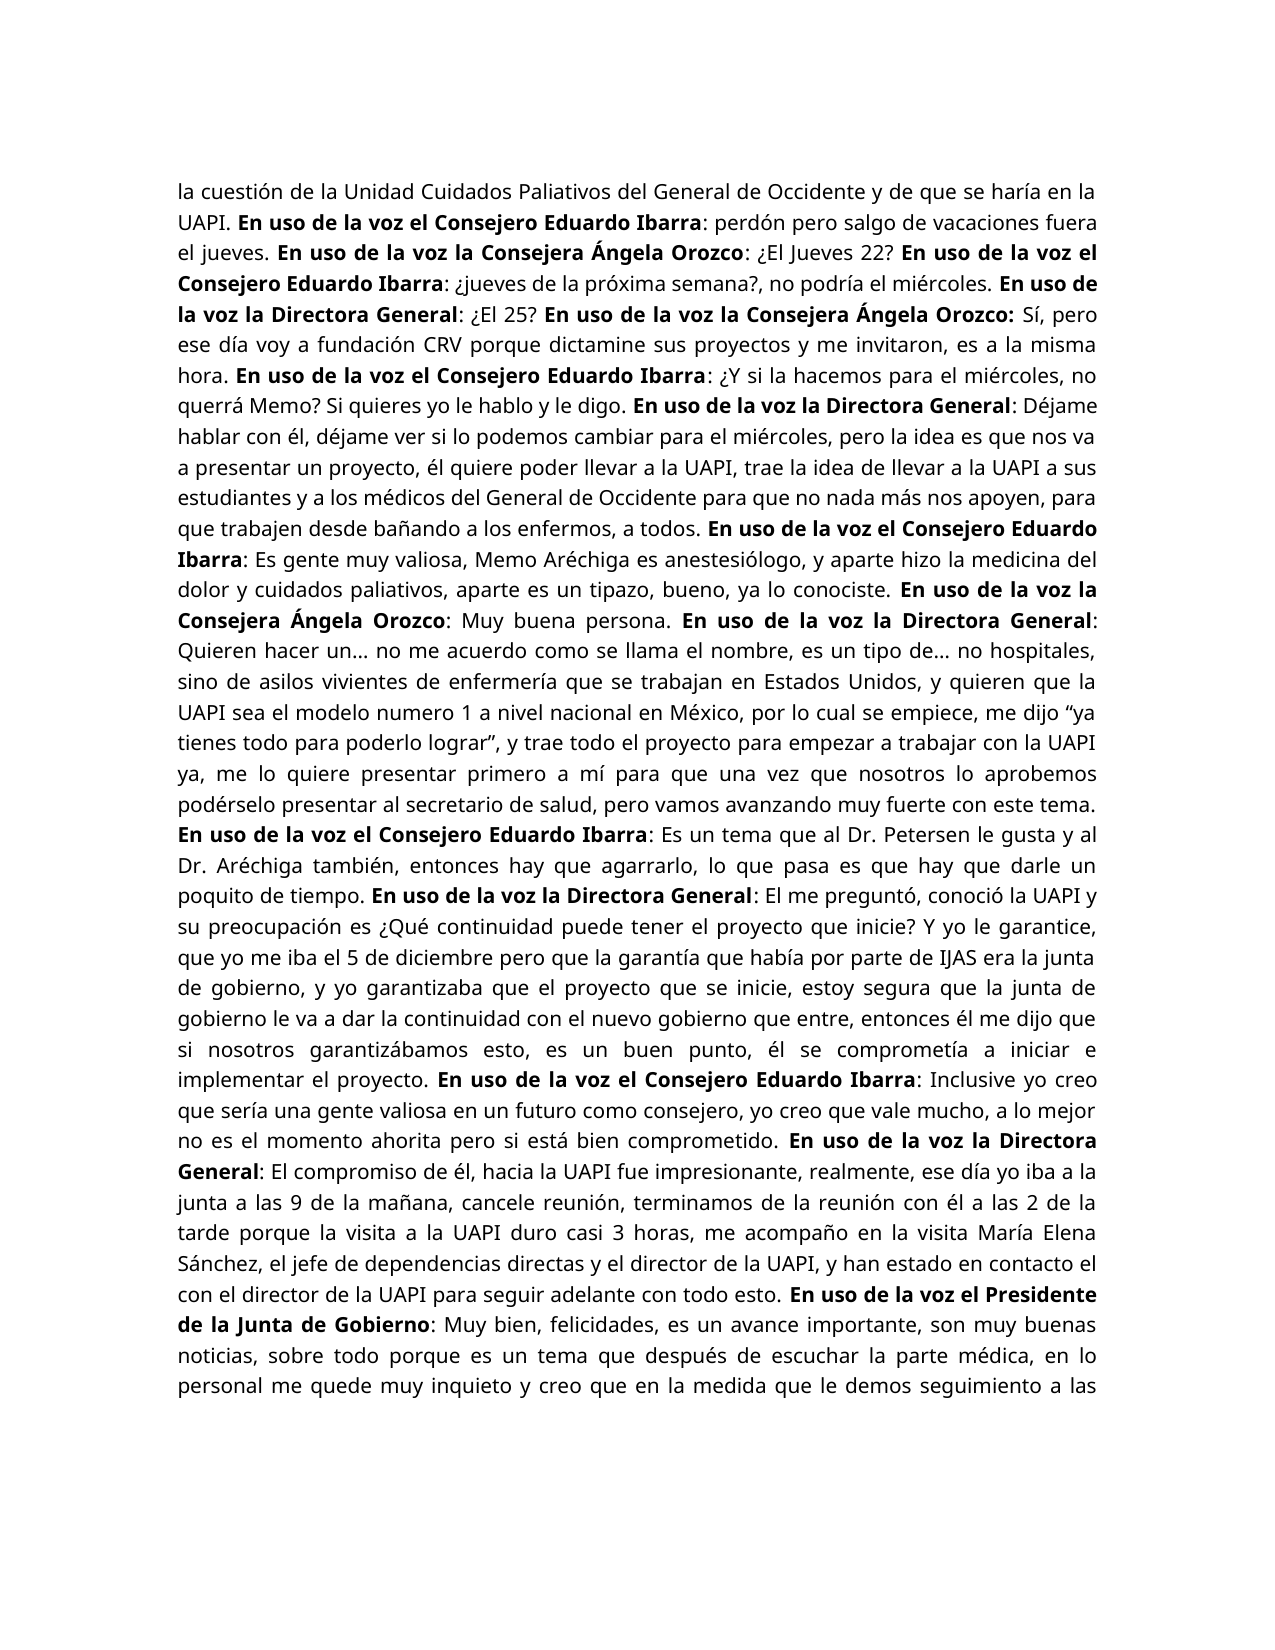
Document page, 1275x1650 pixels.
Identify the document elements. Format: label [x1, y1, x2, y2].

text [177, 177, 1098, 1400]
